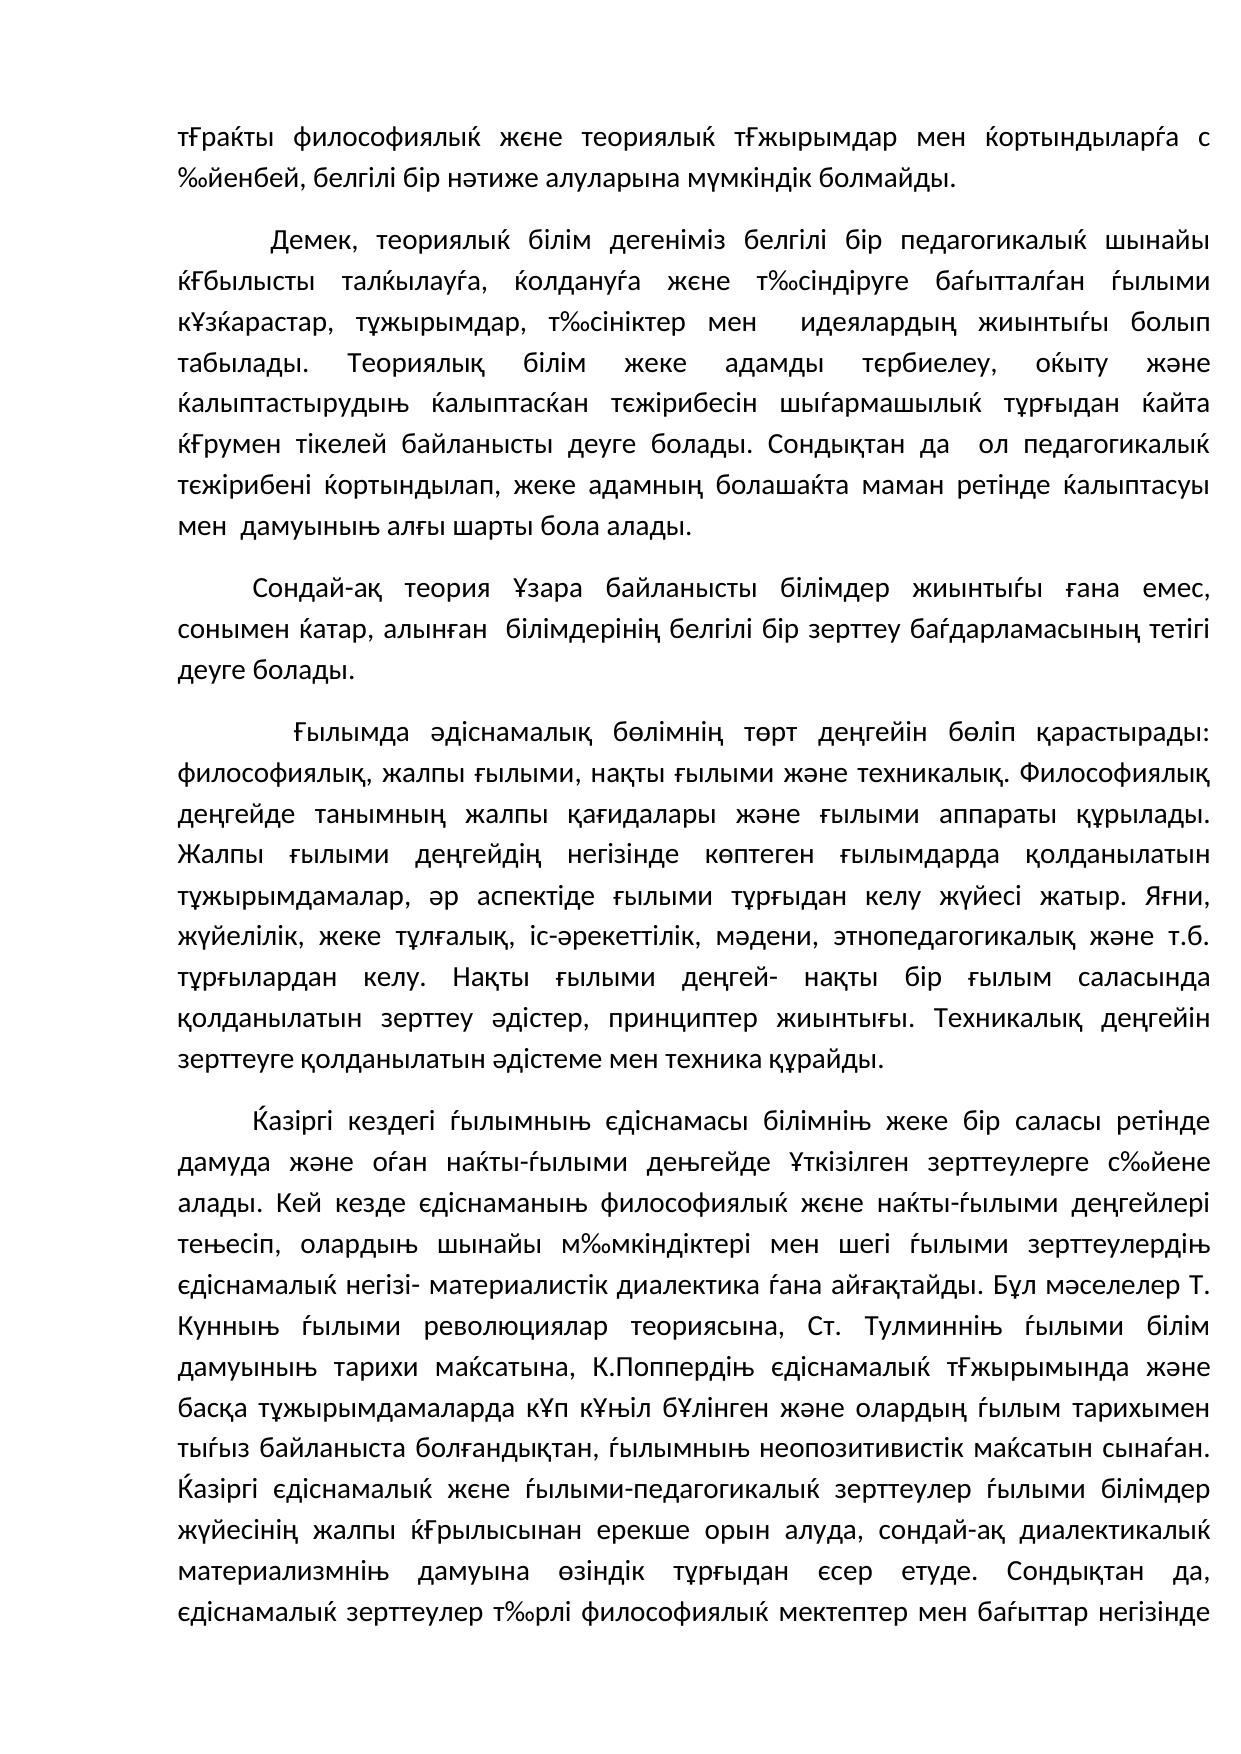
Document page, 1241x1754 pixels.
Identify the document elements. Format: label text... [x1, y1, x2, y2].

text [177, 118, 1211, 195]
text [177, 1102, 1211, 1629]
text Демек, теориялыќ білім дегеніміз белгілі бір педагогикалыќ шынайы ќҒбылысты талќылауѓа, ќолдануѓа жєне т‰сіндіруге баѓытталѓан ѓылыми кҰзќарастар, тұжырымдар, т‰сініктер мен идеялардың жиынтыѓы болып табылады. Теориялық білім жеке адамды тєрбиелеу, оќыту және ќалыптастырудыњ ќалыптасќан тєжірибесін шыѓармашылыќ тұрғыдан ќайта ќҒрумен тікелей байланысты деуге болады. Сондықтан да ол педагогикалыќ тєжірибені ќортындылап, жеке адамның болашаќта маман ретінде ќалыптасуы мен дамуыныњ алғы шарты бола алады. [177, 221, 1211, 543]
text Ғылымда әдіснамалық бөлімнің төрт деңгейін бөліп қарастырады: философиялық, жалпы ғылыми, нақты ғылыми және техникалық. Философиялық деңгейде танымның жалпы қағидалары және ғылыми аппараты құрылады. Жалпы ғылыми деңгейдің негізінде көптеген ғылымдарда қолданылатын тұжырымдамалар, әр аспектіде ғылыми тұрғыдан келу жүйесі жатыр. Яғни, жүйелілік, жеке тұлғалық, іс-әрекеттілік, мәдени, этнопедагогикалық және т.б. тұрғылардан келу. Нақты ғылыми деңгей- нақты бір ғылым саласында қолданылатын зерттеу әдістер, принциптер жиынтығы. Техникалық деңгейін зерттеуге қолданылатын әдістеме мен техника құрайды. [177, 713, 1211, 1076]
text Сондай-ақ теория Ұзара байланысты білімдер жиынтыѓы ғана емес, сонымен ќатар, алынған білімдерінің белгілі бір зерттеу баѓдарламасының тетігі деуге болады. [177, 569, 1211, 687]
